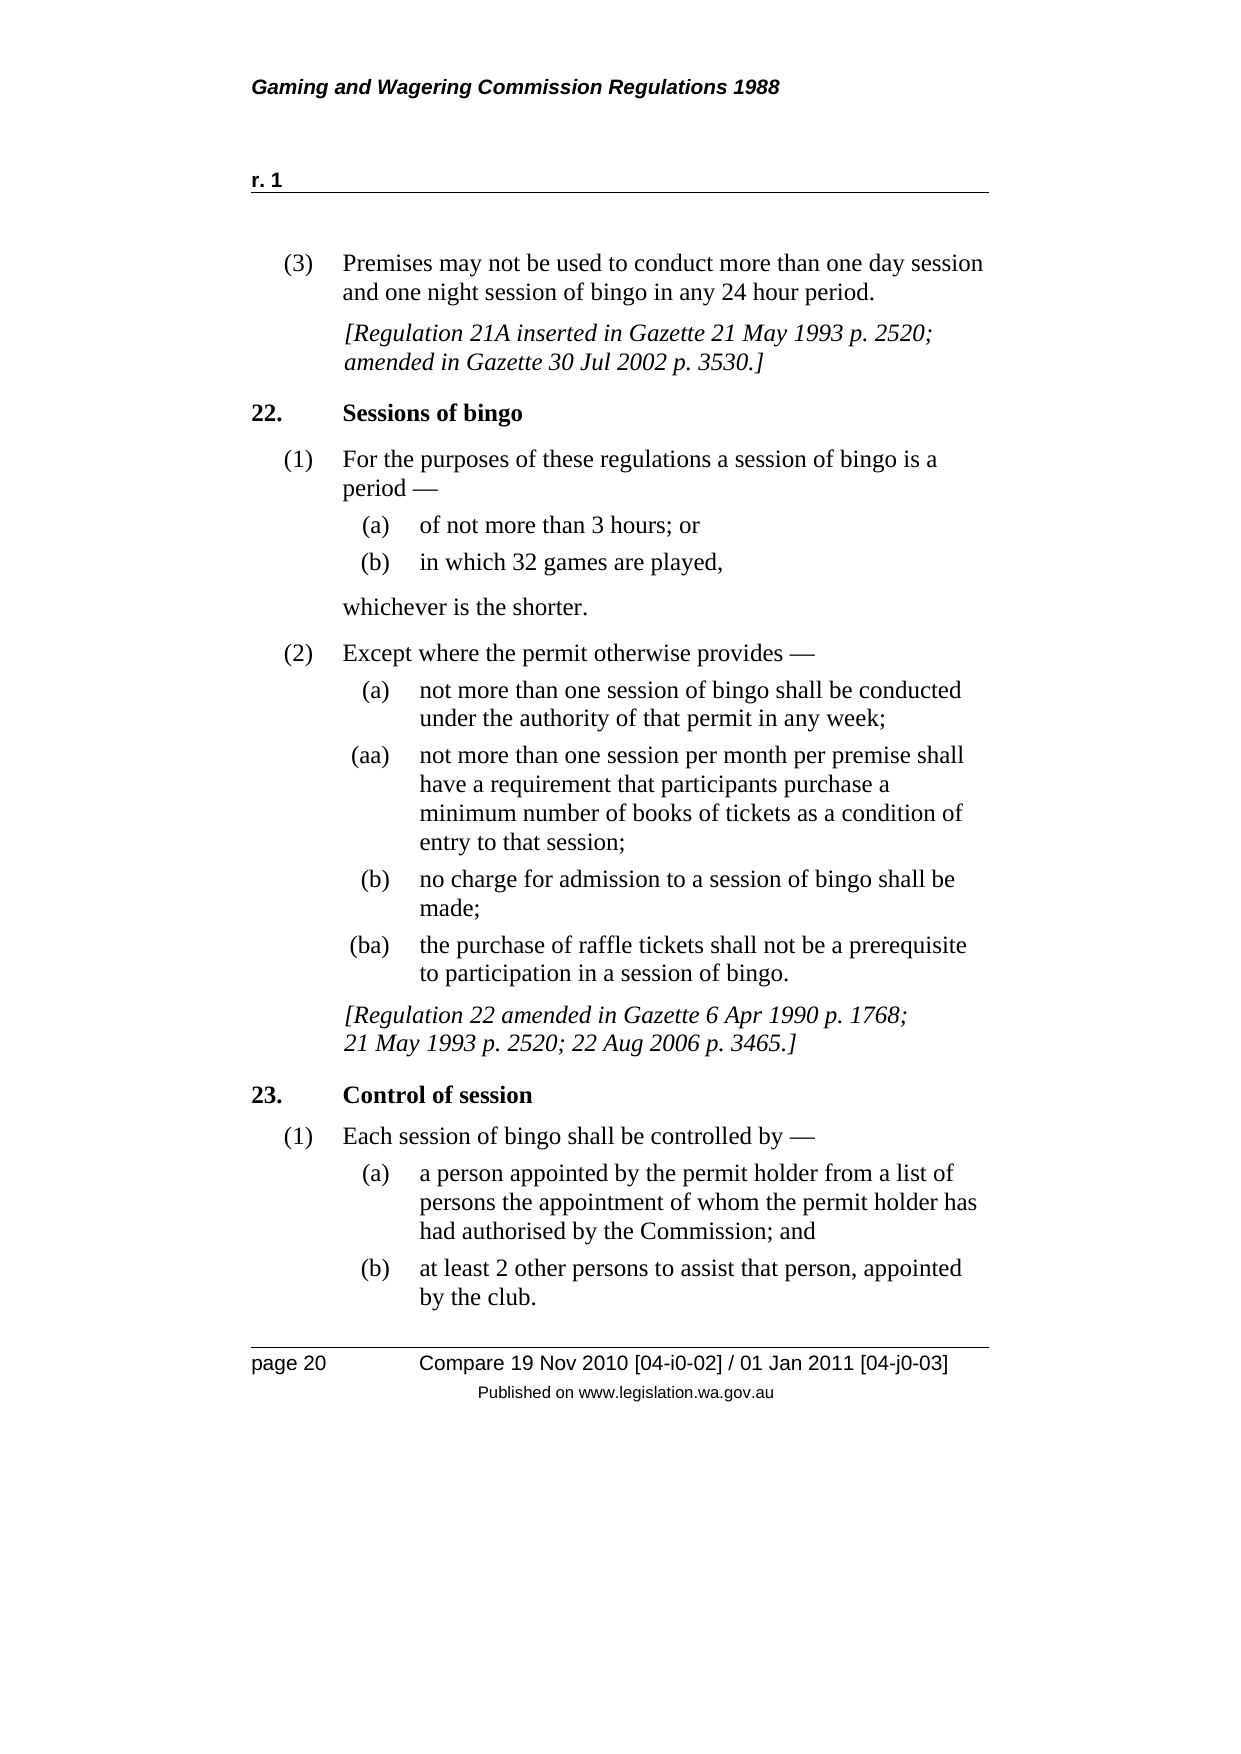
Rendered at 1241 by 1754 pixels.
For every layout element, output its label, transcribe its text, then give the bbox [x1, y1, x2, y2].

text (3) Premises may not be used to conduct more than one day session and one night session of bingo in any 24 hour period. [251, 248, 989, 306]
text [Regulation 22 amended in Gazette 6 Apr 1990 p. 1768; 21 May 1993 p. 2520; 22 Aug 2006 p. 3465.] [251, 1000, 989, 1057]
subtitle 22. Sessions of bingo [251, 398, 989, 427]
text (aa) not more than one session per month per premise shall have a requirement that participants purchase a minimum number of books of tickets as a condition of entry to that session; [251, 741, 989, 856]
text [Regulation 21A inserted in Gazette 21 May 1993 p. 2520; amended in Gazette 30 Jul 2002 p. 3530.] [251, 318, 989, 376]
text (1) For the purposes of these regulations a session of bingo is a period — [251, 444, 989, 501]
text (1) Each session of bingo shall be controlled by — [251, 1121, 989, 1150]
text (2) Except where the permit otherwise provides — [251, 638, 989, 666]
text (b) no charge for admission to a session of bingo shall be made; [251, 864, 989, 921]
text (ba) the purchase of raffle tickets shall not be a prerequisite to participation in a session of bingo. [251, 930, 989, 987]
text (b) in which 32 games are played, [251, 547, 989, 576]
text whichever is the shorter. [251, 592, 989, 621]
text (a) a person appointed by the permit holder from a list of persons the appointment of whom the permit holder has had authorised by the Commission; and [251, 1158, 989, 1245]
text (b) at least 2 other persons to assist that person, appointed by the club. [251, 1253, 989, 1311]
subtitle 23. Control of session [251, 1080, 989, 1109]
text (a) not more than one session of bingo shall be conducted under the authority of that permit in any week; [251, 675, 989, 732]
text (a) of not more than 3 hours; or [251, 510, 989, 538]
